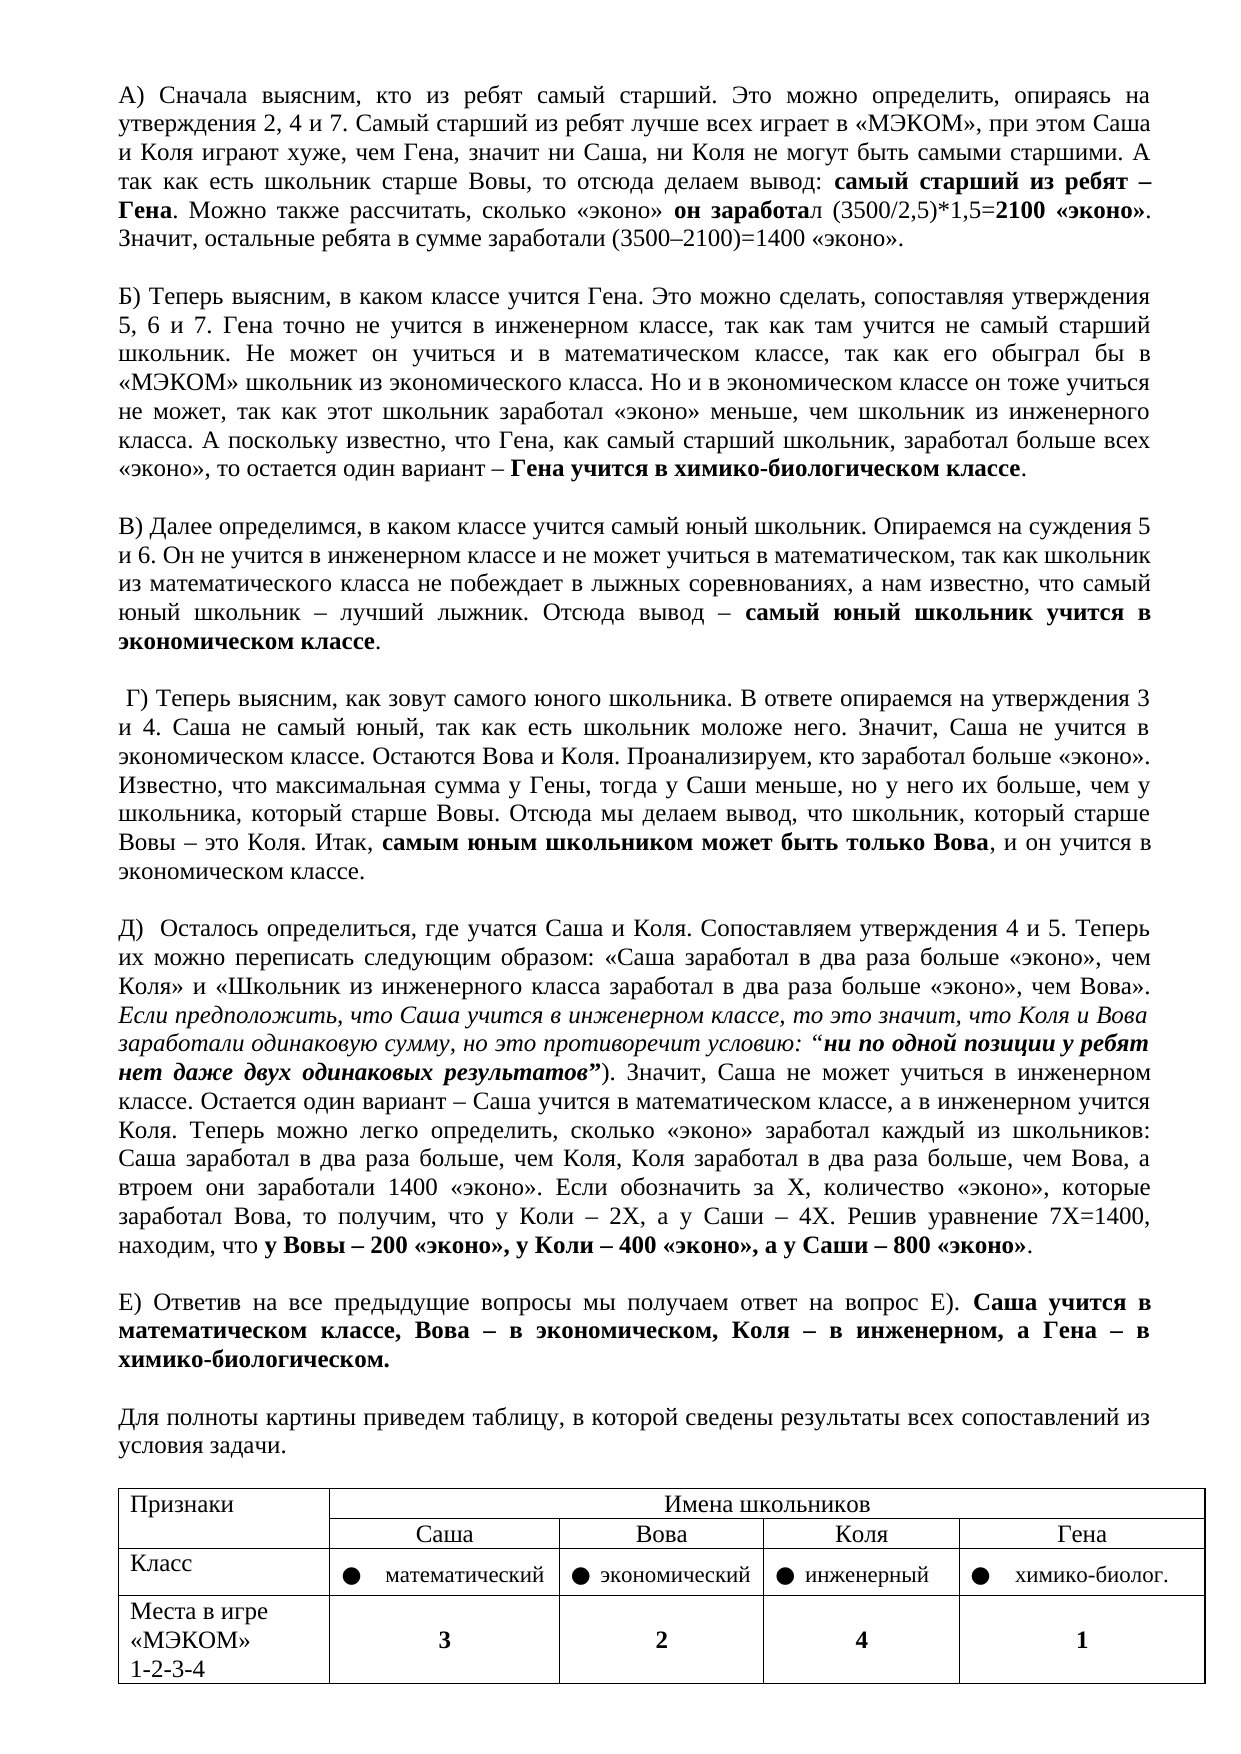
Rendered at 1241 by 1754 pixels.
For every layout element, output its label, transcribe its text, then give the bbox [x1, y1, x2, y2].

table_cell Гена [960, 1519, 1204, 1547]
table_cell Места в игре «МЭКОМ» 1-2-3-4 [119, 1596, 329, 1683]
table_cell Класс [119, 1549, 329, 1595]
table_header Имена школьников [330, 1489, 1204, 1518]
table_cell экономический [560, 1549, 763, 1595]
text Б) Теперь выясним, в каком классе учится Гена. Это можно сделать, сопоставляя утверждения 5, 6 и 7. Гена точно не учится в инженерном классе, так как там учится не самый старший школьник. Не может он учиться и в математическом классе, так как его обыграл бы в «МЭКОМ» школьник из экономического класса. Но и в экономическом классе он тоже учиться не может, так как этот школьник заработал «эконо» меньше, чем школьник из инженерного класса. А поскольку известно, что Гена, как самый старший школьник, заработал больше всех «эконо», то остается один вариант – Гена учится в химико-биологическом классе. [118, 281, 1152, 482]
table_cell 2 [560, 1596, 763, 1683]
table_header Признаки [119, 1489, 329, 1547]
text Г) Теперь выясним, как зовут самого юного школьника. В ответе опираемся на утверждения 3 и 4. Саша не самый юный, так как есть школьник моложе него. Значит, Саша не учится в экономическом классе. Остаются Вова и Коля. Проанализируем, кто заработал больше «эконо». Известно, что максимальная сумма у Гены, тогда у Саши меньше, но у него их больше, чем у школьника, который старше Вовы. Отсюда мы делаем вывод, что школьник, который старше Вовы – это Коля. Итак, самым юным школьником может быть только Вова, и он учится в экономическом классе. [118, 683, 1152, 885]
table_cell инженерный [764, 1549, 959, 1595]
table_cell Саша [330, 1519, 559, 1547]
table_cell химико-биолог. [960, 1549, 1204, 1595]
text Д) Осталось определиться, где учатся Саша и Коля. Сопоставляем утверждения 4 и 5. Теперь их можно переписать следующим образом: «Саша заработал в два раза больше «эконо», чем Коля» и «Школьник из инженерного класса заработал в два раза больше «эконо», чем Вова». Если предположить, что Саша учится в инженерном классе, то это значит, что Коля и Вова заработали одинаковую сумму, но это противоречит условию: “ни по одной позиции у ребят нет даже двух одинаковых результатов”). Значит, Саша не может учиться в инженерном классе. Остается один вариант – Саша учится в математическом классе, а в инженерном учится Коля. Теперь можно легко определить, сколько «эконо» заработал каждый из школьников: Саша заработал в два раза больше, чем Коля, Коля заработал в два раза больше, чем Вова, а втроем они заработали 1400 «эконо». Если обозначить за Х, количество «эконо», которые заработал Вова, то получим, что у Коли – 2Х, а у Саши – 4Х. Решив уравнение 7Х=1400, находим, что у Вовы – 200 «эконо», у Коли – 400 «эконо», а у Саши – 800 «эконо». [118, 913, 1152, 1258]
text Е) Ответив на все предыдущие вопросы мы получаем ответ на вопрос Е). Саша учится в математическом классе, Вова – в экономическом, Коля – в инженерном, а Гена – в химико-биологическом. [118, 1287, 1152, 1373]
table_cell Коля [764, 1519, 959, 1547]
text А) Сначала выясним, кто из ребят самый старший. Это можно определить, опираясь на утверждения 2, 4 и 7. Самый старший из ребят лучше всех играет в «МЭКОМ», при этом Саша и Коля играют хуже, чем Гена, значит ни Саша, ни Коля не могут быть самыми старшими. А так как есть школьник старше Вовы, то отсюда делаем вывод: самый старший из ребят – Гена. Можно также рассчитать, сколько «эконо» он заработал (3500/2,5)*1,5=2100 «эконо». Значит, остальные ребята в сумме заработали (3500–2100)=1400 «эконо». [118, 80, 1152, 252]
table_cell 3 [330, 1596, 559, 1683]
text Для полноты картины приведем таблицу, в которой сведены результаты всех сопоставлений из условия задачи. [118, 1402, 1152, 1459]
table_cell 4 [764, 1596, 959, 1683]
text В) Далее определимся, в каком классе учится самый юный школьник. Опираемся на суждения 5 и 6. Он не учится в инженерном классе и не может учиться в математическом, так как школьник из математического класса не побеждает в лыжных соревнованиях, а нам известно, что самый юный школьник – лучший лыжник. Отсюда вывод – самый юный школьник учится в экономическом классе. [118, 511, 1152, 655]
table_cell Вова [560, 1519, 763, 1547]
table_cell 1 [960, 1596, 1204, 1683]
table_cell математический [330, 1549, 559, 1595]
